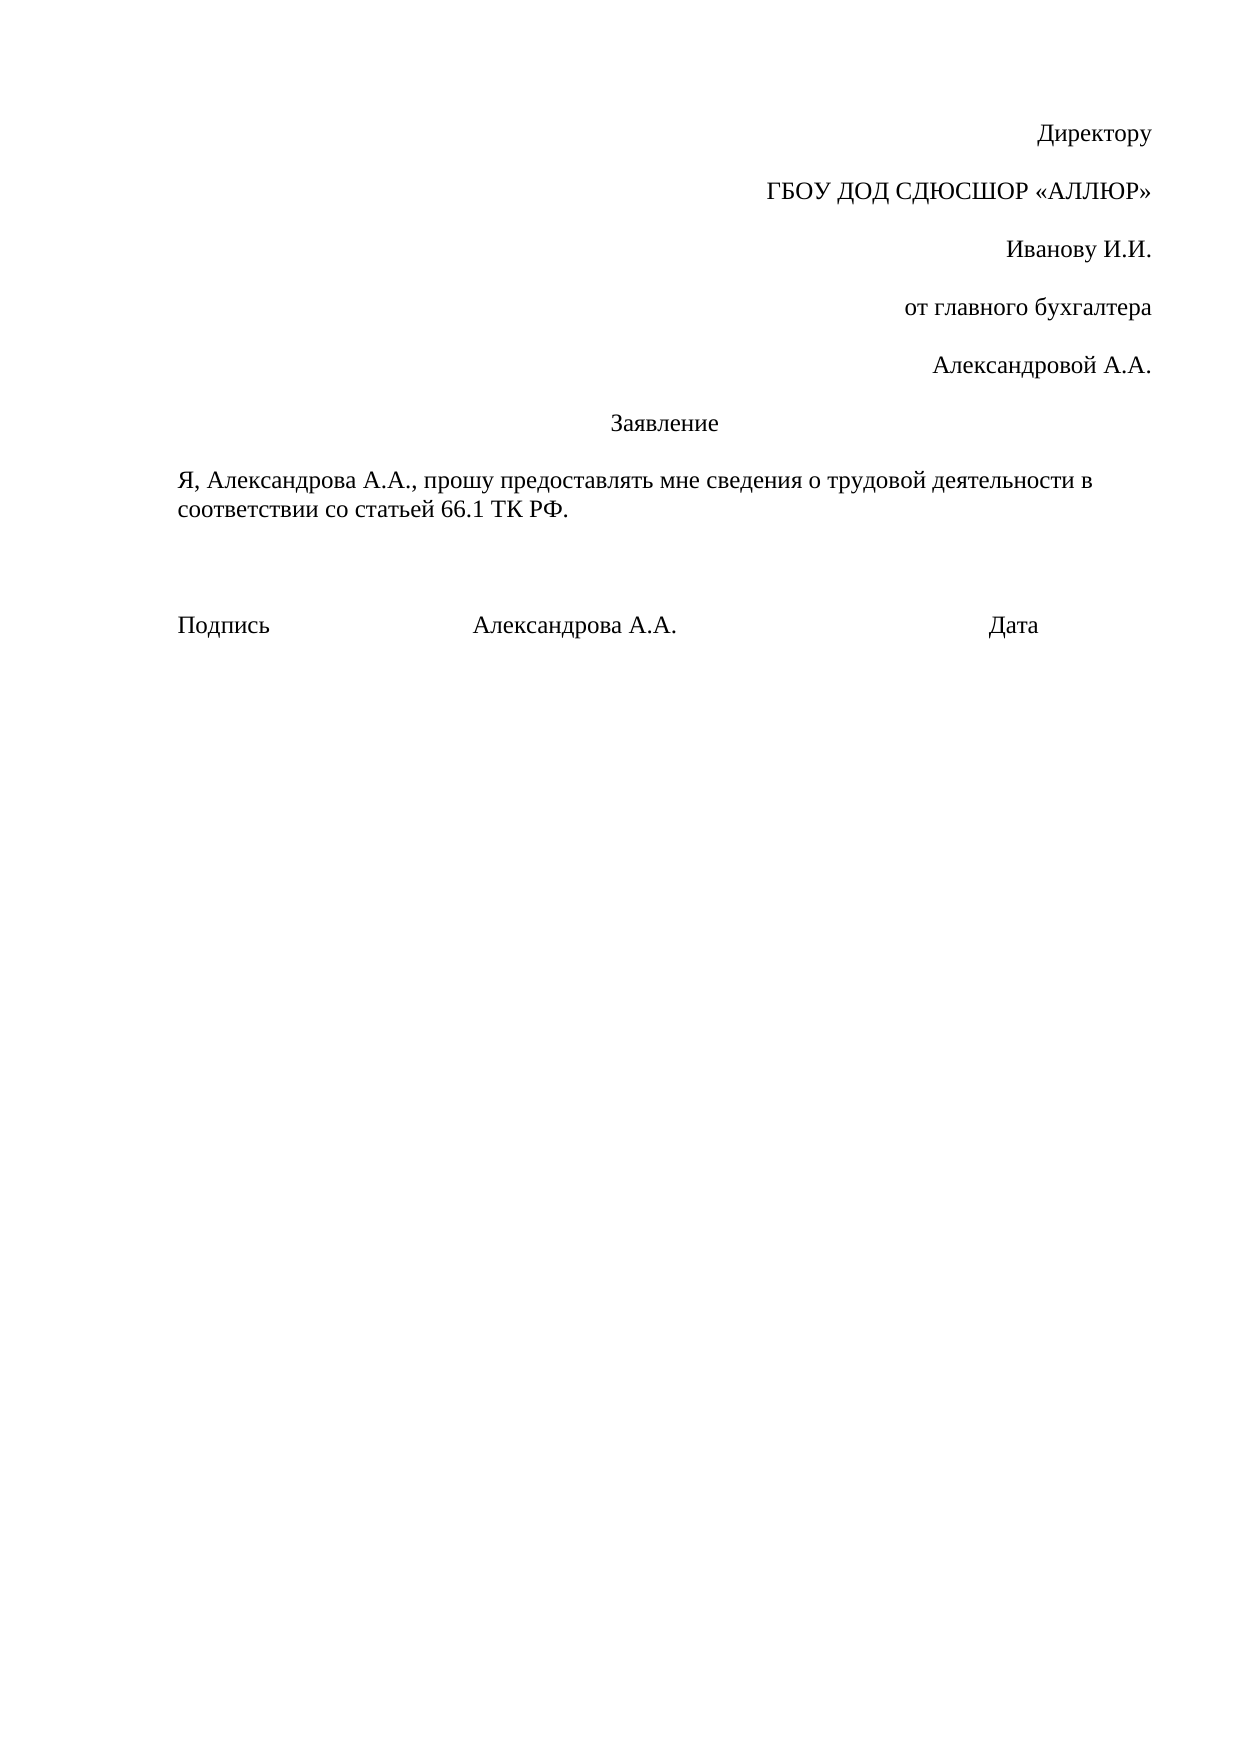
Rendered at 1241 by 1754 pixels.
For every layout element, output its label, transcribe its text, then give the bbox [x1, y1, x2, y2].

text Заявление [177, 408, 1152, 436]
text от главного бухгалтера [177, 292, 1152, 321]
text Александровой А.А. [177, 350, 1152, 378]
text ГБОУ ДОД СДЮСШОР «АЛЛЮР» [177, 176, 1152, 205]
text Я, Александрова А.А., прошу предоставлять мне сведения о трудовой деятельности в соответствии со статьей 66.1 ТК РФ. [177, 466, 1152, 523]
text Подпись Александрова А.А. Дата [177, 610, 1152, 639]
text Директору [177, 118, 1152, 147]
text Иванову И.И. [177, 234, 1152, 263]
